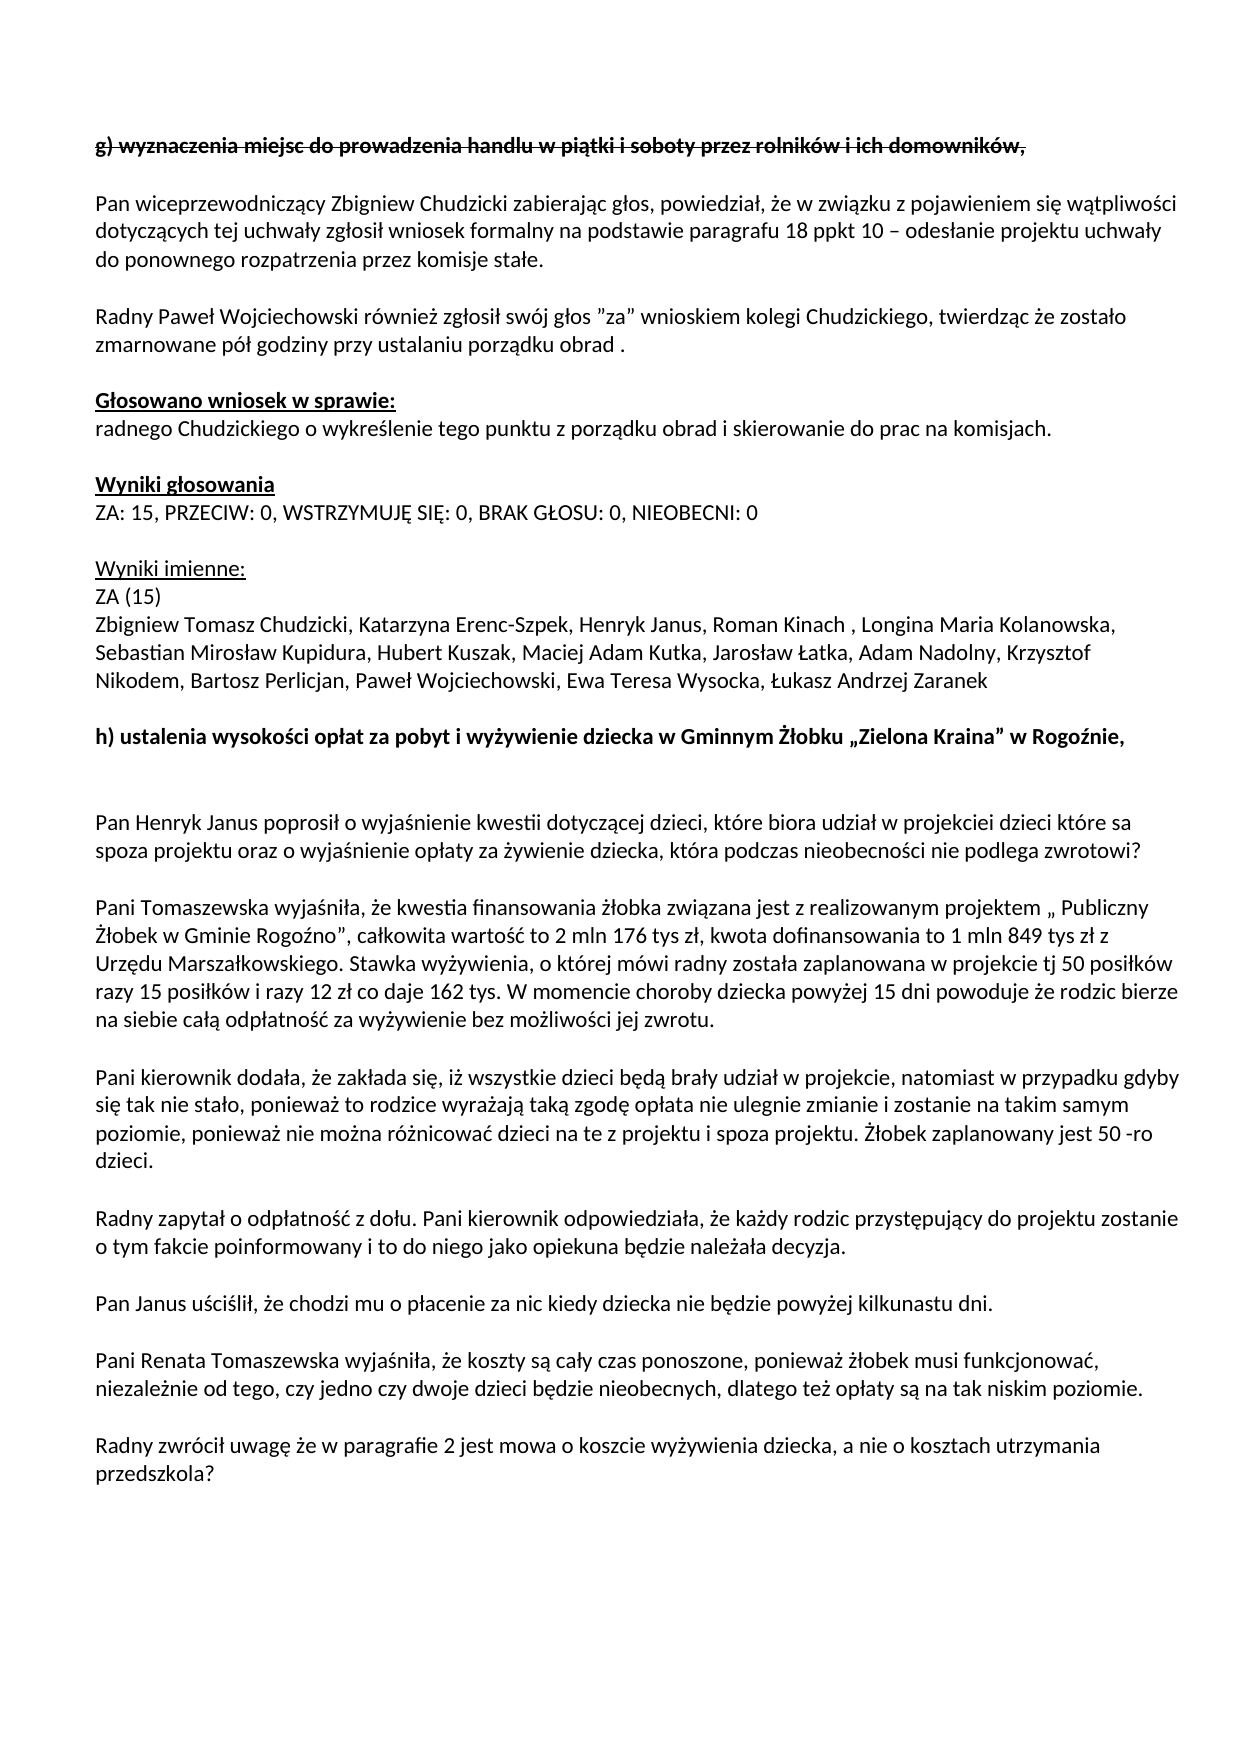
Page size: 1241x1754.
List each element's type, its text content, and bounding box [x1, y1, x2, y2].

text Pan Henryk Janus poprosił o wyjaśnienie kwestii dotyczącej dzieci, które biora udział w projekciei dzieci które sa spoza projektu oraz o wyjaśnienie opłaty za żywienie dziecka, która podczas nieobecności nie podlega zwrotowi? [95, 808, 1182, 864]
text Pan wiceprzewodniczący Zbigniew Chudzicki zabierając głos, powiedział, że w związku z pojawieniem się wątpliwości dotyczących tej uchwały zgłosił wniosek formalny na podstawie paragrafu 18 ppkt 10 – odesłanie projektu uchwały do ponownego rozpatrzenia przez komisje stałe. [95, 189, 1182, 273]
text Radny zapytał o odpłatność z dołu. Pani kierownik odpowiedziała, że każdy rodzic przystępujący do projektu zostanie o tym fakcie poinformowany i to do niego jako opiekuna będzie należała decyzja. [95, 1204, 1182, 1260]
text Pani Renata Tomaszewska wyjaśniła, że koszty są cały czas ponoszone, ponieważ żłobek musi funkcjonować, niezależnie od tego, czy jedno czy dwoje dzieci będzie nieobecnych, dlatego też opłaty są na tak niskim poziomie. [95, 1346, 1182, 1402]
text Pan Janus uściślił, że chodzi mu o płacenie za nic kiedy dziecka nie będzie powyżej kilkunastu dni. [95, 1289, 1182, 1317]
text Radny Paweł Wojciechowski również zgłosił swój głos ”za” wnioskiem kolegi Chudzickiego, twierdząc że zostało zmarnowane pół godziny przy ustalaniu porządku obrad . Głosowano wniosek w sprawie: radnego Chudzickiego o wykreślenie tego punktu z porządku obrad i skierowanie do prac na komisjach. Wyniki głosowania ZA: 15, PRZECIW: 0, WSTRZYMUJĘ SIĘ: 0, BRAK GŁOSU: 0, NIEOBECNI: 0 Wyniki imienne: ZA (15) Zbigniew Tomasz Chudzicki, Katarzyna Erenc-Szpek, Henryk Janus, Roman Kinach , Longina Maria Kolanowska, Sebastian Mirosław Kupidura, Hubert Kuszak, Maciej Adam Kutka, Jarosław Łatka, Adam Nadolny, Krzysztof Nikodem, Bartosz Perlicjan, Paweł Wojciechowski, Ewa Teresa Wysocka, Łukasz Andrzej Zaranek h) ustalenia wysokości opłat za pobyt i wyżywienie dziecka w Gminnym Żłobku „Zielona Kraina” w Rogoźnie, [95, 302, 1182, 779]
text Radny zwrócił uwagę że w paragrafie 2 jest mowa o koszcie wyżywienia dziecka, a nie o kosztach utrzymania przedszkola? [95, 1431, 1182, 1487]
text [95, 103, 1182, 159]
text Pani kierownik dodała, że zakłada się, iż wszystkie dzieci będą brały udział w projekcie, natomiast w przypadku gdyby się tak nie stało, ponieważ to rodzice wyrażają taką zgodę opłata nie ulegnie zmianie i zostanie na takim samym poziomie, ponieważ nie można różnicować dzieci na te z projektu i spoza projektu. Żłobek zaplanowany jest 50 -ro dzieci. [95, 1063, 1182, 1175]
text Pani Tomaszewska wyjaśniła, że kwestia finansowania żłobka związana jest z realizowanym projektem „ Publiczny Żłobek w Gminie Rogoźno”, całkowita wartość to 2 mln 176 tys zł, kwota dofinansowania to 1 mln 849 tys zł z Urzędu Marszałkowskiego. Stawka wyżywienia, o której mówi radny została zaplanowana w projekcie tj 50 posiłków razy 15 posiłków i razy 12 zł co daje 162 tys. W momencie choroby dziecka powyżej 15 dni powoduje że rodzic bierze na siebie całą odpłatność za wyżywienie bez możliwości jej zwrotu. [95, 893, 1182, 1033]
